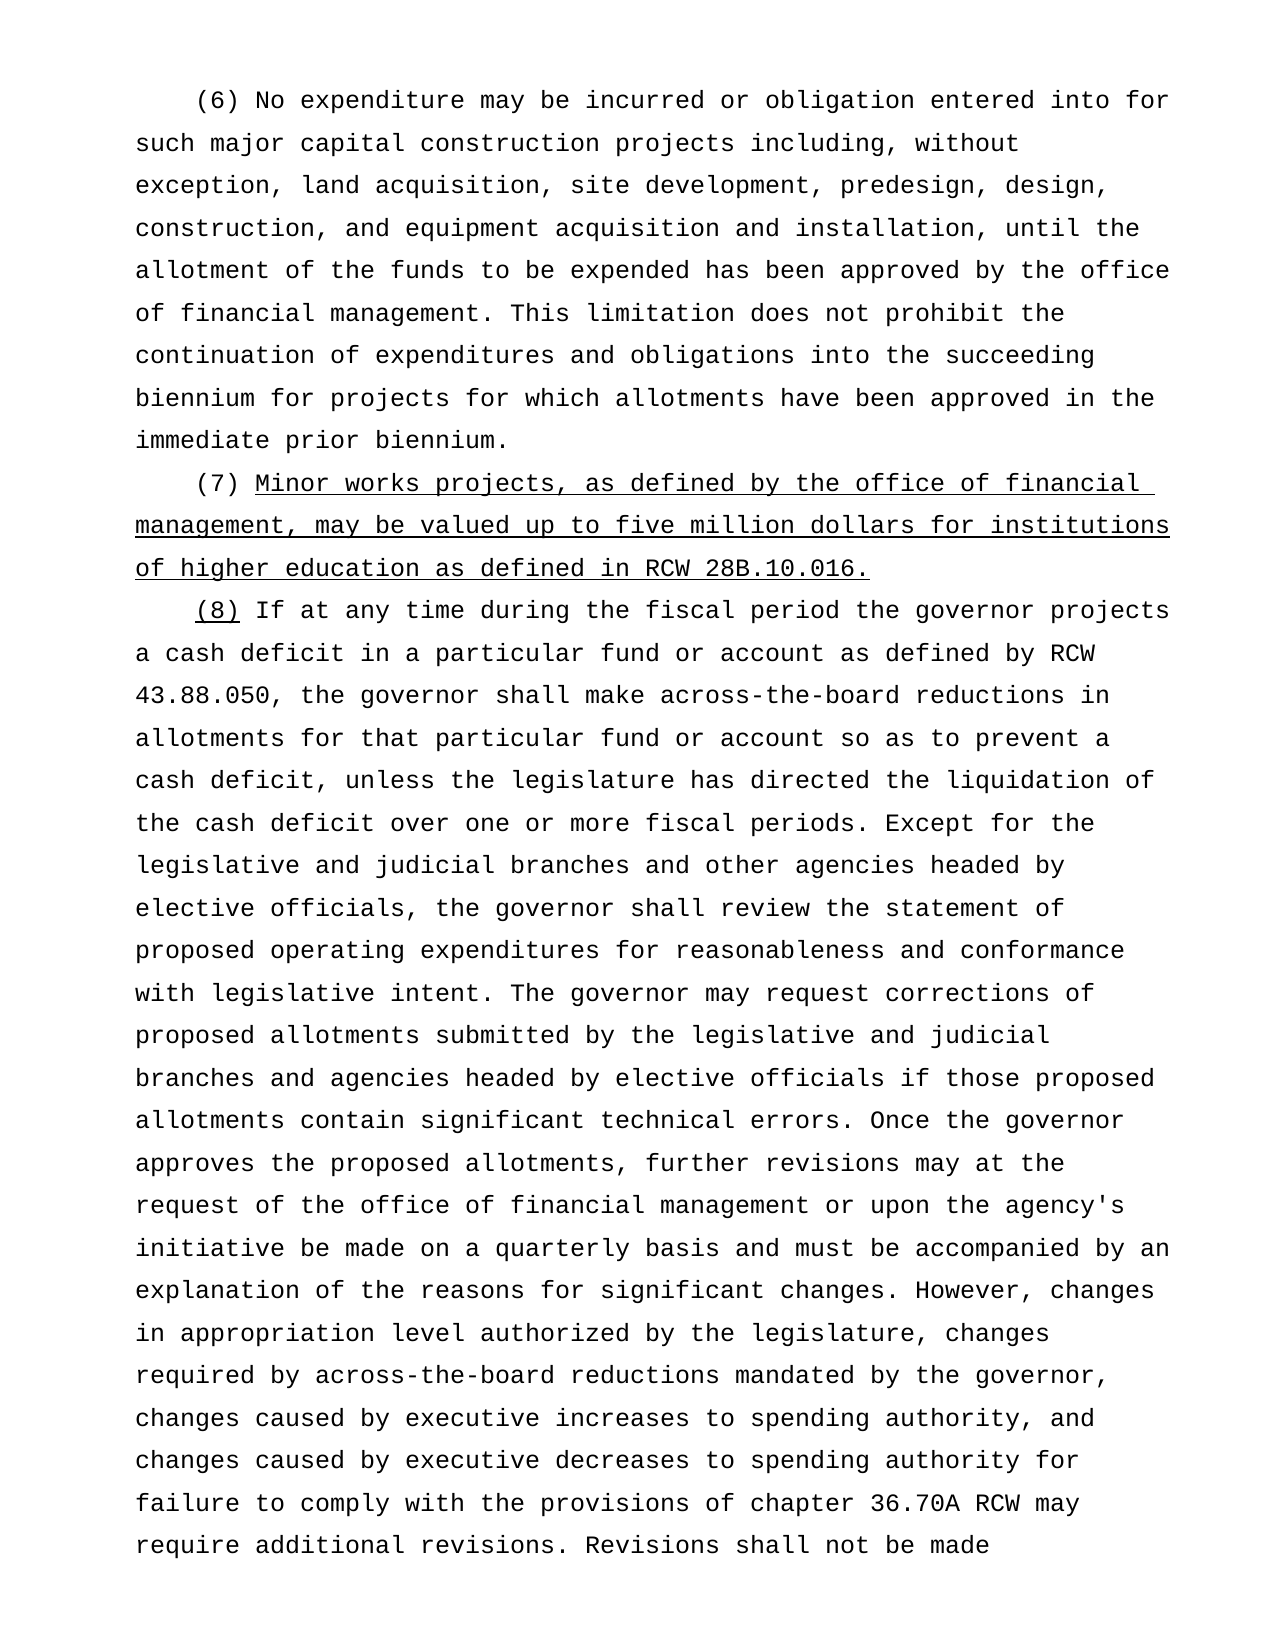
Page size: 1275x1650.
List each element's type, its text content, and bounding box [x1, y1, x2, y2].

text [135, 585, 1170, 1562]
text (7) Minor works projects, as defined by the office of financial management, may be valued up to five million dollars for institutions of higher education as defined in RCW 28B.10.016. [135, 538, 1170, 585]
text (6) No expenditure may be incurred or obligation entered into for such major capital construction projects including, without exception, land acquisition, site development, predesign, design, construction, and equipment acquisition and installation, until the allotment of the funds to be expended has been approved by the office of financial management. This limitation does not prohibit the continuation of expenditures and obligations into the succeeding biennium for projects for which allotments have been approved in the immediate prior biennium. [135, 75, 1170, 457]
text (7) Minor works projects, as defined by the office of financial management, may be valued up to five million dollars for institutions of higher education as defined in RCW 28B.10.016. [135, 457, 1170, 536]
